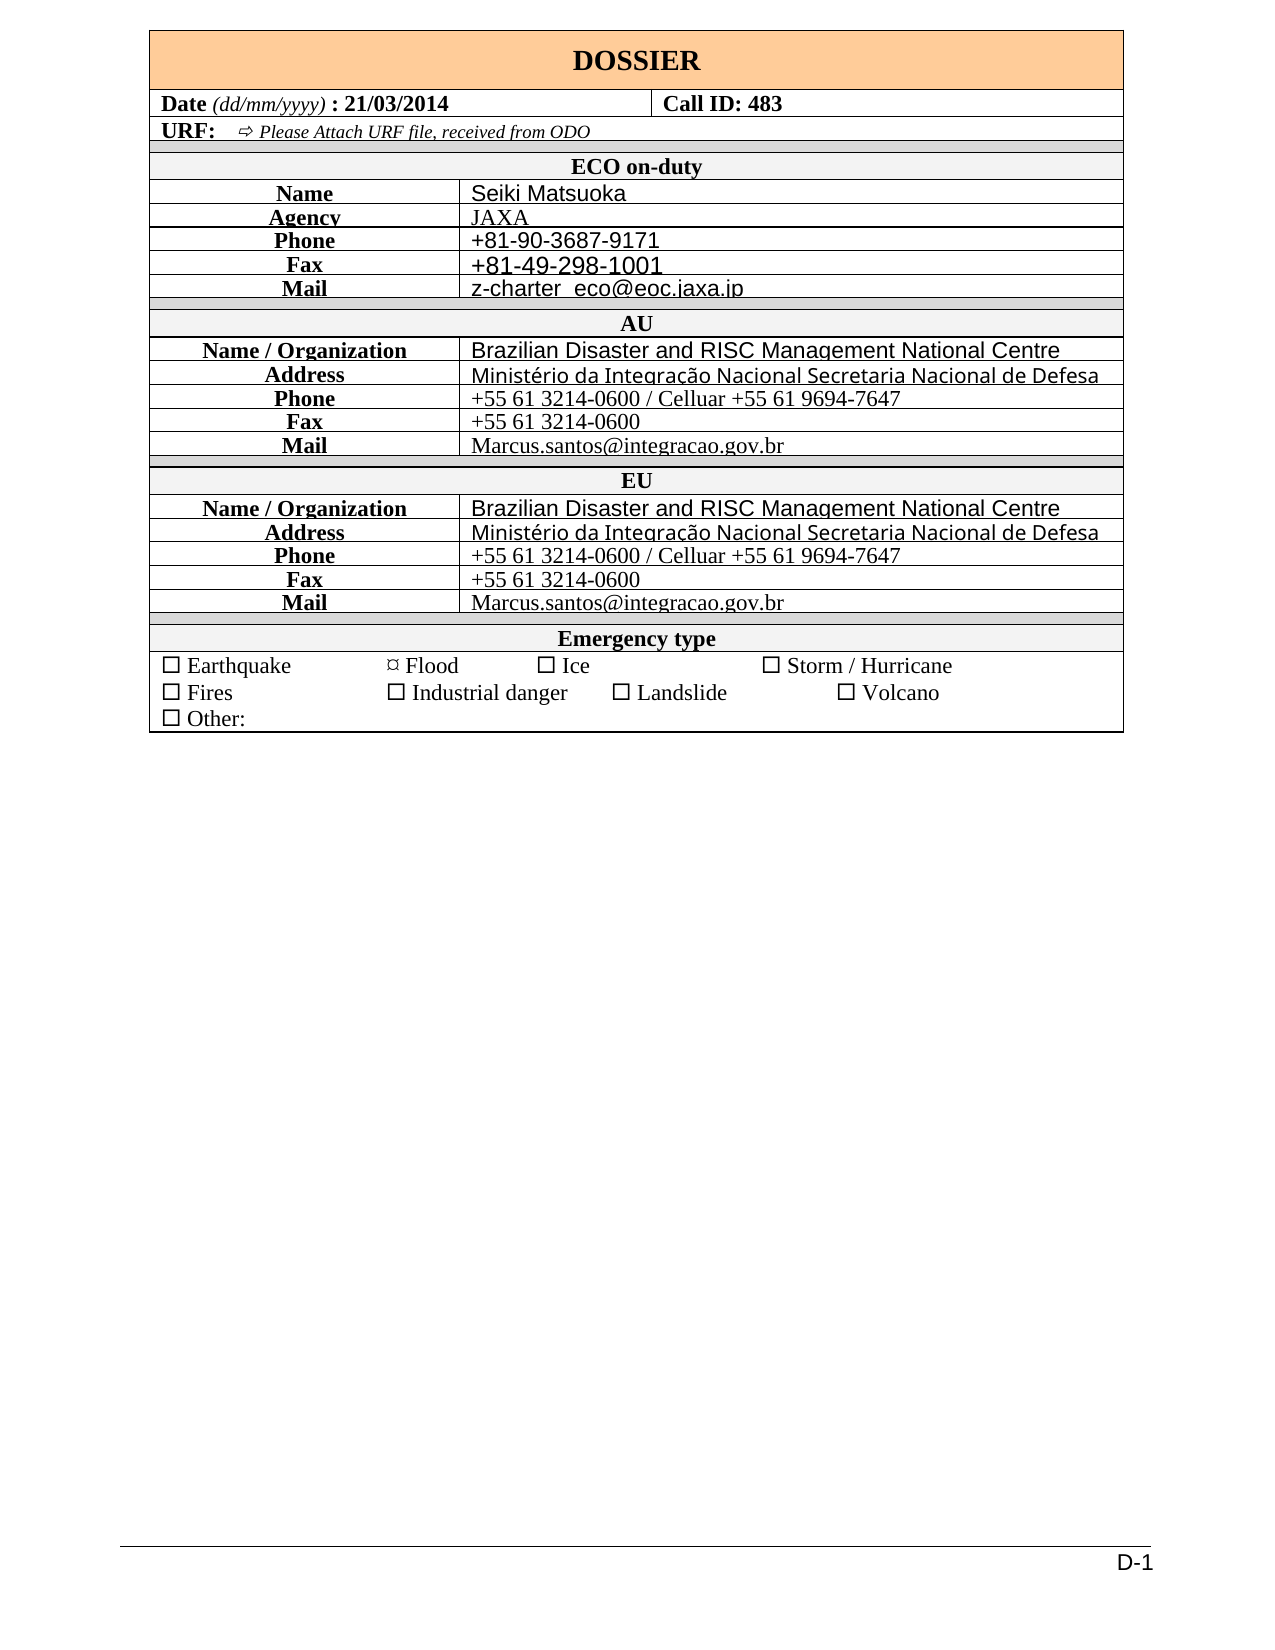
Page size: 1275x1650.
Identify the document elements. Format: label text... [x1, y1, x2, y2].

table_cell Emergency type [150, 625, 1123, 651]
table_cell +55 61 3214-0600 [460, 566, 1123, 588]
table_cell Call ID: 483 [652, 90, 1123, 116]
table_cell Fax [150, 251, 459, 274]
table_cell +81-49-298-1001 [460, 251, 1123, 274]
table_cell Marcus.santos@integracao.gov.br [460, 432, 1123, 455]
table_cell Mail [150, 275, 459, 297]
table_cell [150, 456, 1123, 466]
table_cell Phone [150, 385, 459, 407]
table_cell Mail [150, 590, 459, 612]
table_cell Address [150, 519, 459, 541]
table_cell +55 61 3214-0600 / Celluar +55 61 9694-7647 [460, 542, 1123, 565]
table_cell +55 61 3214-0600 [460, 409, 1123, 431]
table_cell Name / Organization [150, 495, 459, 517]
table_cell +55 61 3214-0600 / Celluar +55 61 9694-7647 [460, 385, 1123, 407]
table_cell [150, 298, 1123, 309]
table_cell AU [150, 310, 1123, 336]
table_cell Brazilian Disaster and RISC Management National Centre (CENAD) [460, 495, 1123, 517]
table_cell Ministério da Integração Nacional Secretaria Nacional de Defesa Civil Esplanada dos Ministérios - Bloco "E" 7º andar - sala 766 70067-901 Brasília, DF – Brasil [460, 361, 1123, 384]
table_cell URF: Please Attach URF file, received from ODO [150, 117, 1123, 140]
table_cell Date (dd/mm/yyyy) : 21/03/2014 [150, 90, 651, 116]
table_cell Earthquake Flood Ice Storm / Hurricane Fires Industrial danger Landslide Volcano Other: [150, 652, 1123, 731]
table_cell Brazilian Disaster and RISC Management National Centre (CENAD) [460, 338, 1123, 360]
table_cell Phone [150, 228, 459, 250]
table_cell Name [150, 180, 459, 203]
table_cell Agency [150, 204, 459, 226]
table_cell Ministério da Integração Nacional Secretaria Nacional de Defesa Civil Esplanada dos Ministérios - Bloco "E" 7º andar - sala 766 70067-901 Brasília, DF – Brasil [460, 519, 1123, 541]
table_cell [150, 613, 1123, 624]
table_cell Name / Organization [150, 338, 459, 360]
table_cell Mail [150, 432, 459, 455]
table_cell [150, 141, 1123, 152]
table_cell Fax [150, 409, 459, 431]
table_cell Seiki Matsuoka [460, 180, 1123, 203]
table_cell Phone [150, 542, 459, 565]
table_cell +81-90-3687-9171 [460, 228, 1123, 250]
table_cell ECO on-duty [150, 153, 1123, 179]
table_cell Fax [150, 566, 459, 588]
table_cell Marcus.santos@integracao.gov.br [460, 590, 1123, 612]
table_cell z-charter_eco@eoc.jaxa.jp [460, 275, 1123, 297]
table_cell JAXA [460, 204, 1123, 226]
table_cell Address [150, 361, 459, 384]
table_cell EU [150, 468, 1123, 494]
table_header DOSSIER [150, 31, 1123, 89]
